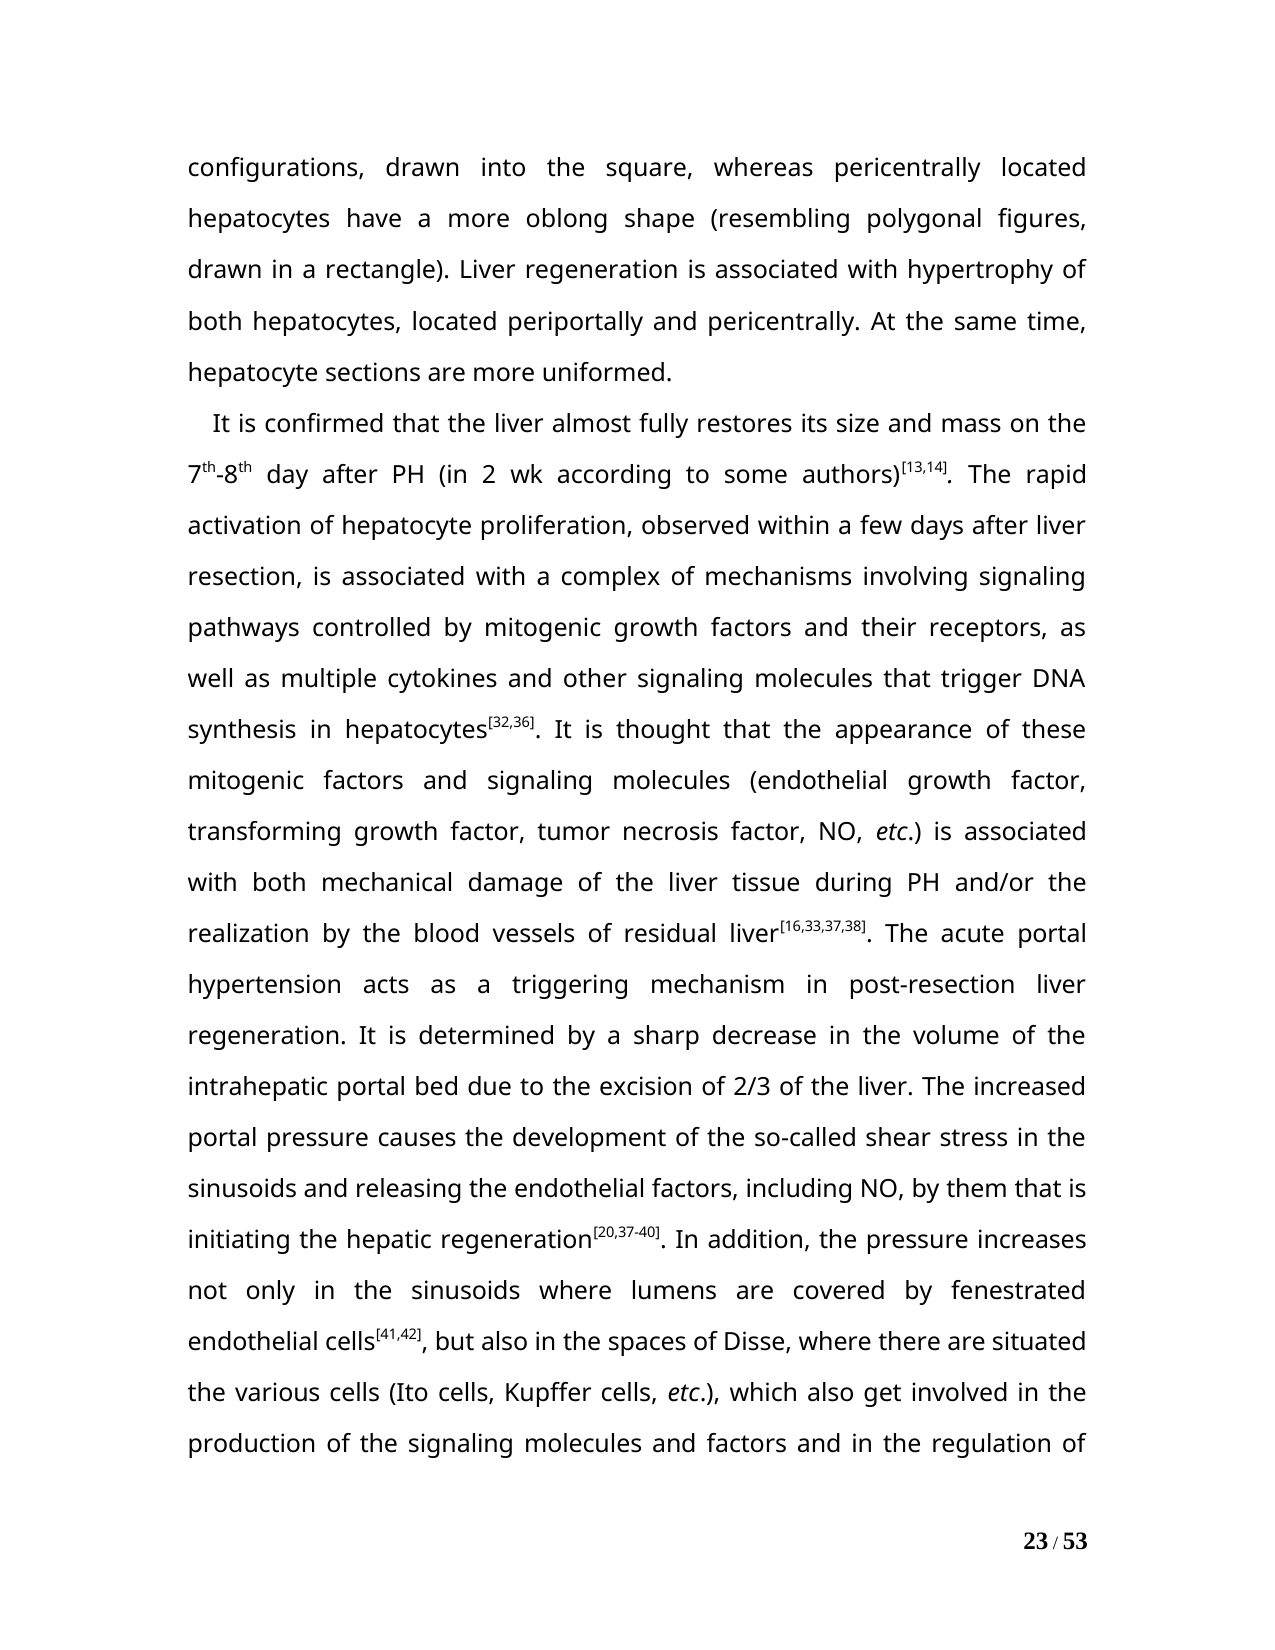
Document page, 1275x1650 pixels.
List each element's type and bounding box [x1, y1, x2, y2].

text [187, 150, 1087, 388]
text [187, 405, 1087, 1460]
